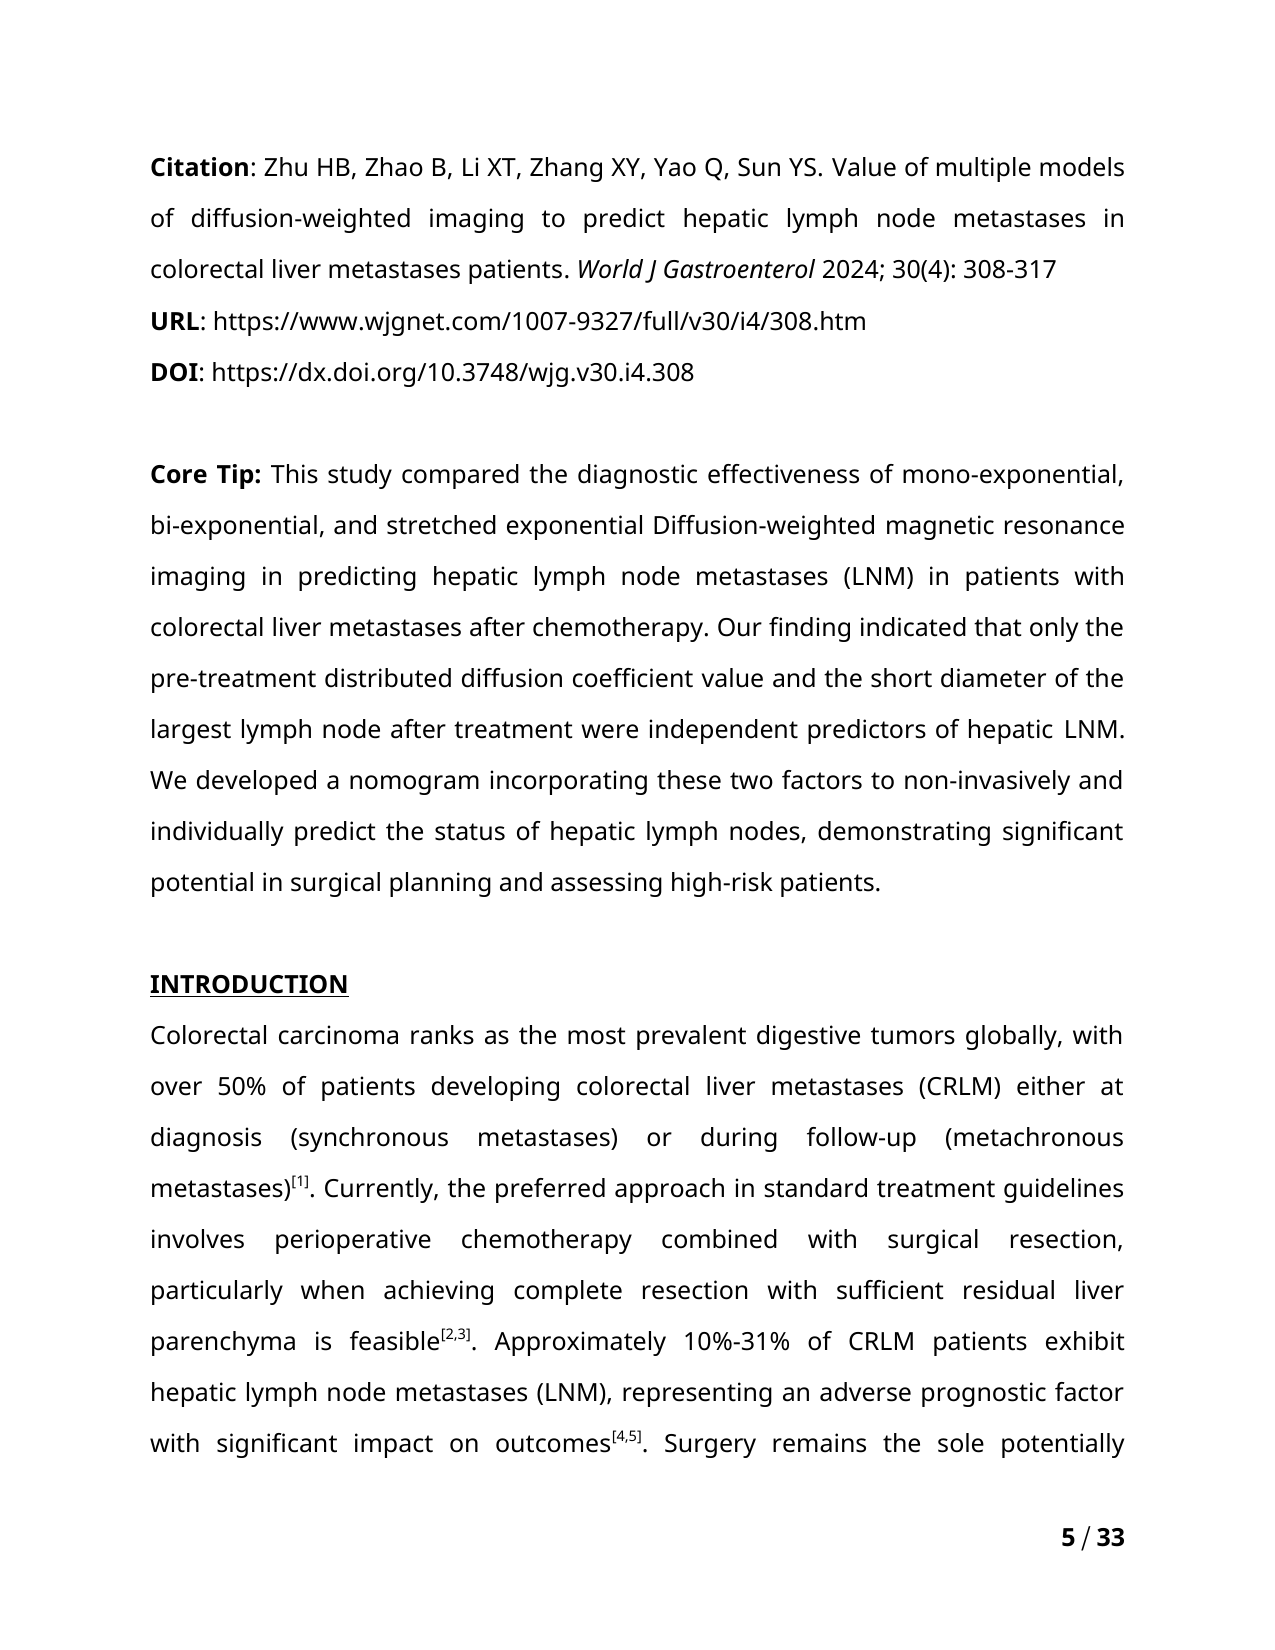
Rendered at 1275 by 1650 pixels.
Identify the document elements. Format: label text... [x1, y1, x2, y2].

text Citation: Zhu HB, Zhao B, Li XT, Zhang XY, Yao Q, Sun YS. Value of multiple models of diffusion-weighted imaging to predict hepatic lymph node metastases in colorectal liver metastases patients. World J Gastroenterol 2024; 30(4): 308-317 [150, 150, 1125, 286]
text INTRODUCTION [150, 967, 1125, 1001]
text URL: https://www.wjgnet.com/1007-9327/full/v30/i4/308.htm [150, 303, 1125, 337]
text Core Tip: This study compared the diagnostic effectiveness of mono-exponential, bi-exponential, and stretched exponential Diffusion-weighted magnetic resonance imaging in predicting hepatic lymph node metastases (LNM) in patients with colorectal liver metastases after chemotherapy. Our finding indicated that only the pre-treatment distributed diffusion coefficient value and the short diameter of the largest lymph node after treatment were independent predictors of hepatic LNM. We developed a nomogram incorporating these two factors to non-invasively and individually predict the status of hepatic lymph nodes, demonstrating significant potential in surgical planning and assessing high-risk patients. [150, 456, 1125, 899]
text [150, 1018, 1125, 1460]
text DOI: https://dx.doi.org/10.3748/wjg.v30.i4.308 [150, 354, 1125, 388]
